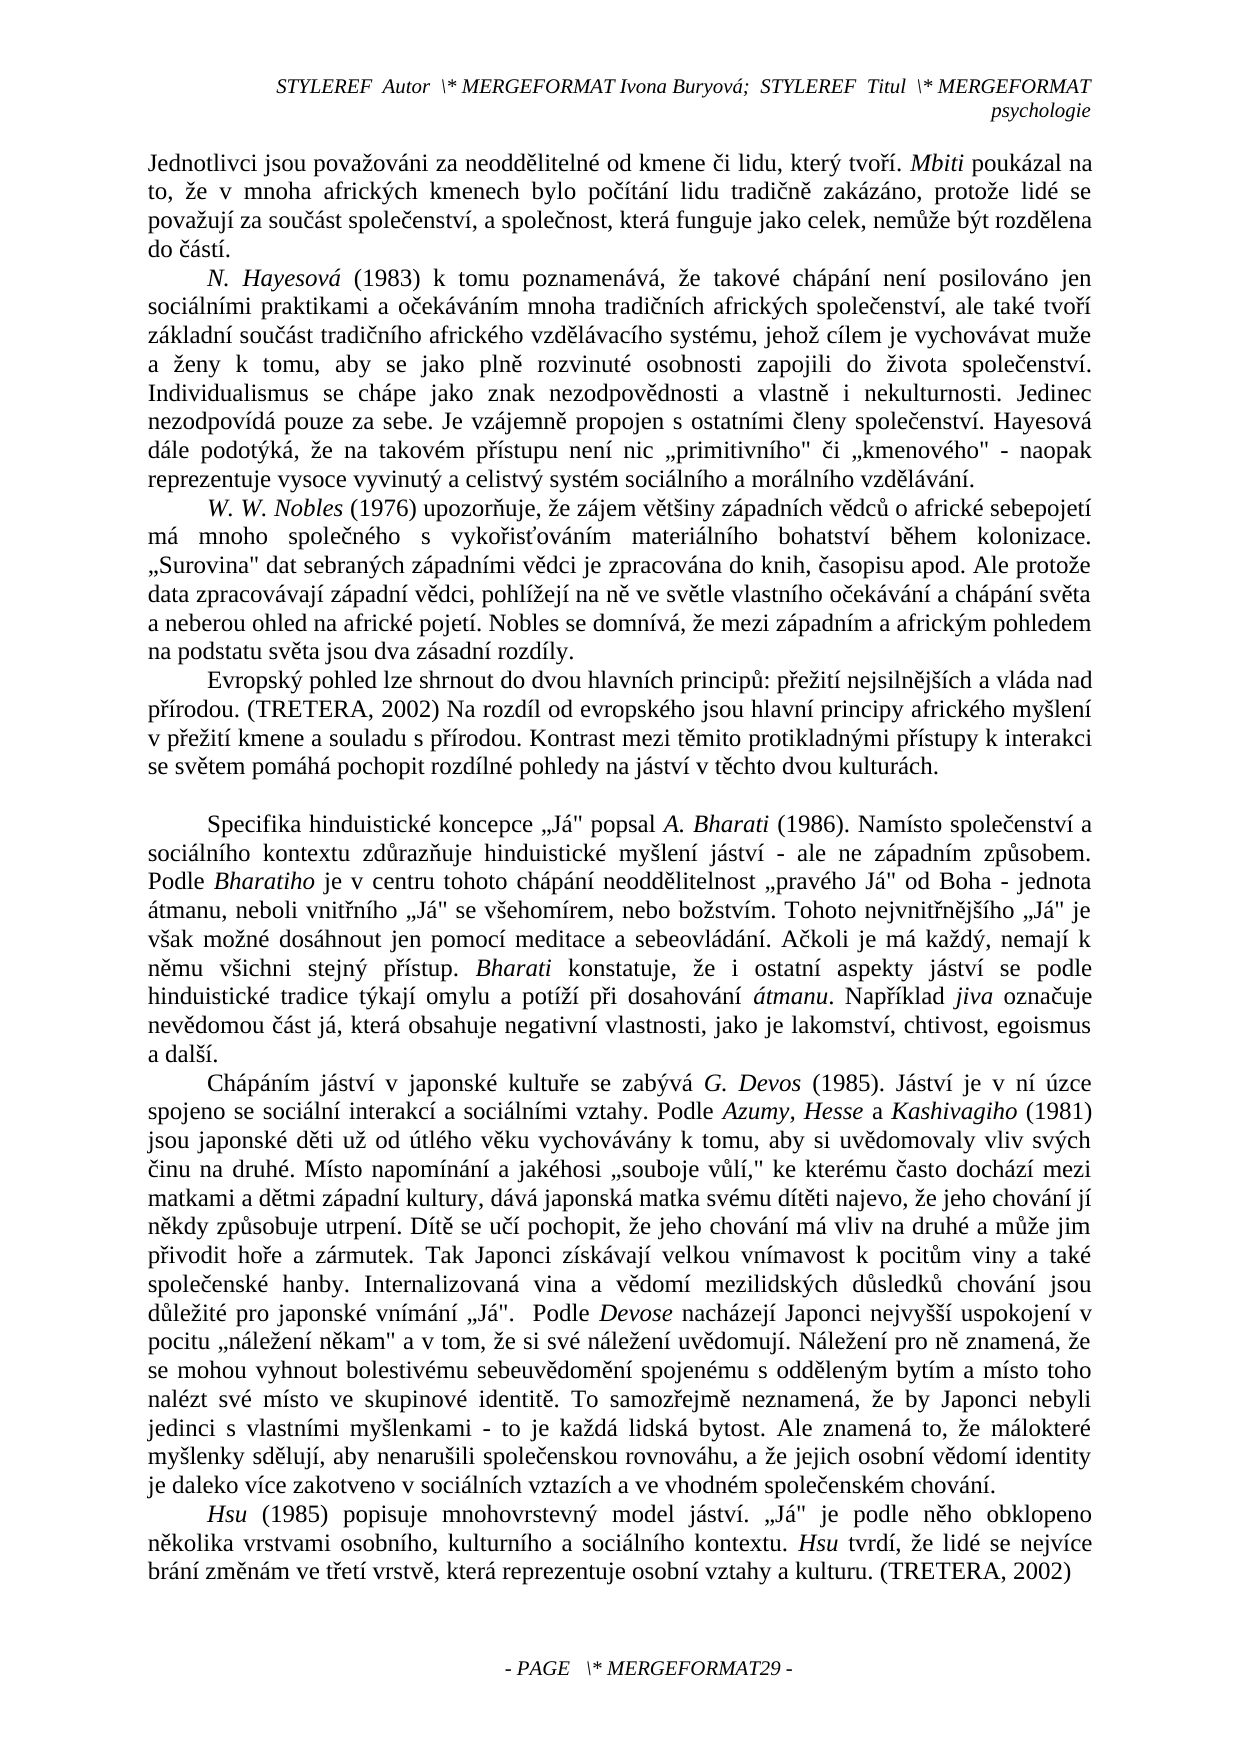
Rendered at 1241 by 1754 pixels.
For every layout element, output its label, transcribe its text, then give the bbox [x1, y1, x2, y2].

text W. W. Nobles (1976) upozorňuje, že zájem většiny západních vědců o africké sebepojetí má mnoho společného s vykořisťováním materiálního bohatství během kolonizace. „Surovina" dat sebraných západními vědci je zpracována do knih, časopisu apod. Ale protože data zpracovávají západní vědci, pohlížejí na ně ve světle vlastního očekávání a chápání světa a neberou ohled na africké pojetí. Nobles se domnívá, že mezi západním a africkým pohledem na podstatu světa jsou dva zásadní rozdíly. [148, 493, 1092, 665]
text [148, 148, 1092, 263]
text N. Hayesová (1983) k tomu poznamenává, že takové chápání není posilováno jen sociálními praktikami a očekáváním mnoha tradičních afrických společenství, ale také tvoří základní součást tradičního afrického vzdělávacího systému, jehož cílem je vychovávat muže a ženy k tomu, aby se jako plně rozvinuté osobnosti zapojili do života společenství. Individualismus se chápe jako znak nezodpovědnosti a vlastně i nekulturnosti. Jedinec nezodpovídá pouze za sebe. Je vzájemně propojen s ostatními členy společenství. Hayesová dále podotýká, že na takovém přístupu není nic „primitivního" či „kmenového" - naopak reprezentuje vysoce vyvinutý a celistvý systém sociálního a morálního vzdělávání. [148, 263, 1092, 493]
text Evropský pohled lze shrnout do dvou hlavních principů: přežití nejsilnějších a vláda nad přírodou. (TRETERA, 2002) Na rozdíl od evropského jsou hlavní principy afrického myšlení v přežití kmene a souladu s přírodou. Kontrast mezi těmito protikladnými přístupy k interakci se světem pomáhá pochopit rozdílné pohledy na jáství v těchto dvou kulturách. [148, 665, 1092, 780]
text Specifika hinduistické koncepce „Já" popsal A. Bharati (1986). Namísto společenství a sociálního kontextu zdůrazňuje hinduistické myšlení jáství - ale ne západním způsobem. Podle Bharatiho je v centru tohoto chápání neoddělitelnost „pravého Já" od Boha - jednota átmanu, neboli vnitřního „Já" se všehomírem, nebo božstvím. Tohoto nejvnitřnějšího „Já" je však možné dosáhnout jen pomocí meditace a sebeovládání. Ačkoli je má každý, nemají k němu všichni stejný přístup. Bharati konstatuje, že i ostatní aspekty jáství se podle hinduistické tradice týkají omylu a potíží při dosahování átmanu. Například jiva označuje nevědomou část já, která obsahuje negativní vlastnosti, jako je lakomství, chtivost, egoismus a další. [148, 809, 1092, 1068]
text Hsu (1985) popisuje mnohovrstevný model jáství. „Já" je podle něho obklopeno několika vrstvami osobního, kulturního a sociálního kontextu. Hsu tvrdí, že lidé se nejvíce brání změnám ve třetí vrstvě, která reprezentuje osobní vztahy a kulturu. (TRETERA, 2002) [148, 1499, 1092, 1585]
text Chápáním jáství v japonské kultuře se zabývá G. Devos (1985). Jáství je v ní úzce spojeno se sociální interakcí a sociálními vztahy. Podle Azumy, Hesse a Kashivagiho (1981) jsou japonské děti už od útlého věku vychovávány k tomu, aby si uvědomovaly vliv svých činu na druhé. Místo napomínání a jakéhosi „souboje vůlí," ke kterému často dochází mezi matkami a dětmi západní kultury, dává japonská matka svému dítěti najevo, že jeho chování jí někdy způsobuje utrpení. Dítě se učí pochopit, že jeho chování má vliv na druhé a může jim přivodit hoře a zármutek. Tak Japonci získávají velkou vnímavost k pocitům viny a také společenské hanby. Internalizovaná vina a vědomí mezilidských důsledků chování jsou důležité pro japonské vnímání „Já". Podle Devose nacházejí Japonci nejvyšší uspokojení v pocitu „náležení někam" a v tom, že si své náležení uvědomují. Náležení pro ně znamená, že se mohou vyhnout bolestivému sebeuvědomění spojenému s odděleným bytím a místo toho nalézt své místo ve skupinové identitě. To samozřejmě neznamená, že by Japonci nebyli jedinci s vlastními myšlenkami - to je každá lidská bytost. Ale znamená to, že málokteré myšlenky sdělují, aby nenarušili společenskou rovnováhu, a že jejich osobní vědomí identity je daleko více zakotveno v sociálních vztazích a ve vhodném společenském chování. [148, 1068, 1092, 1499]
